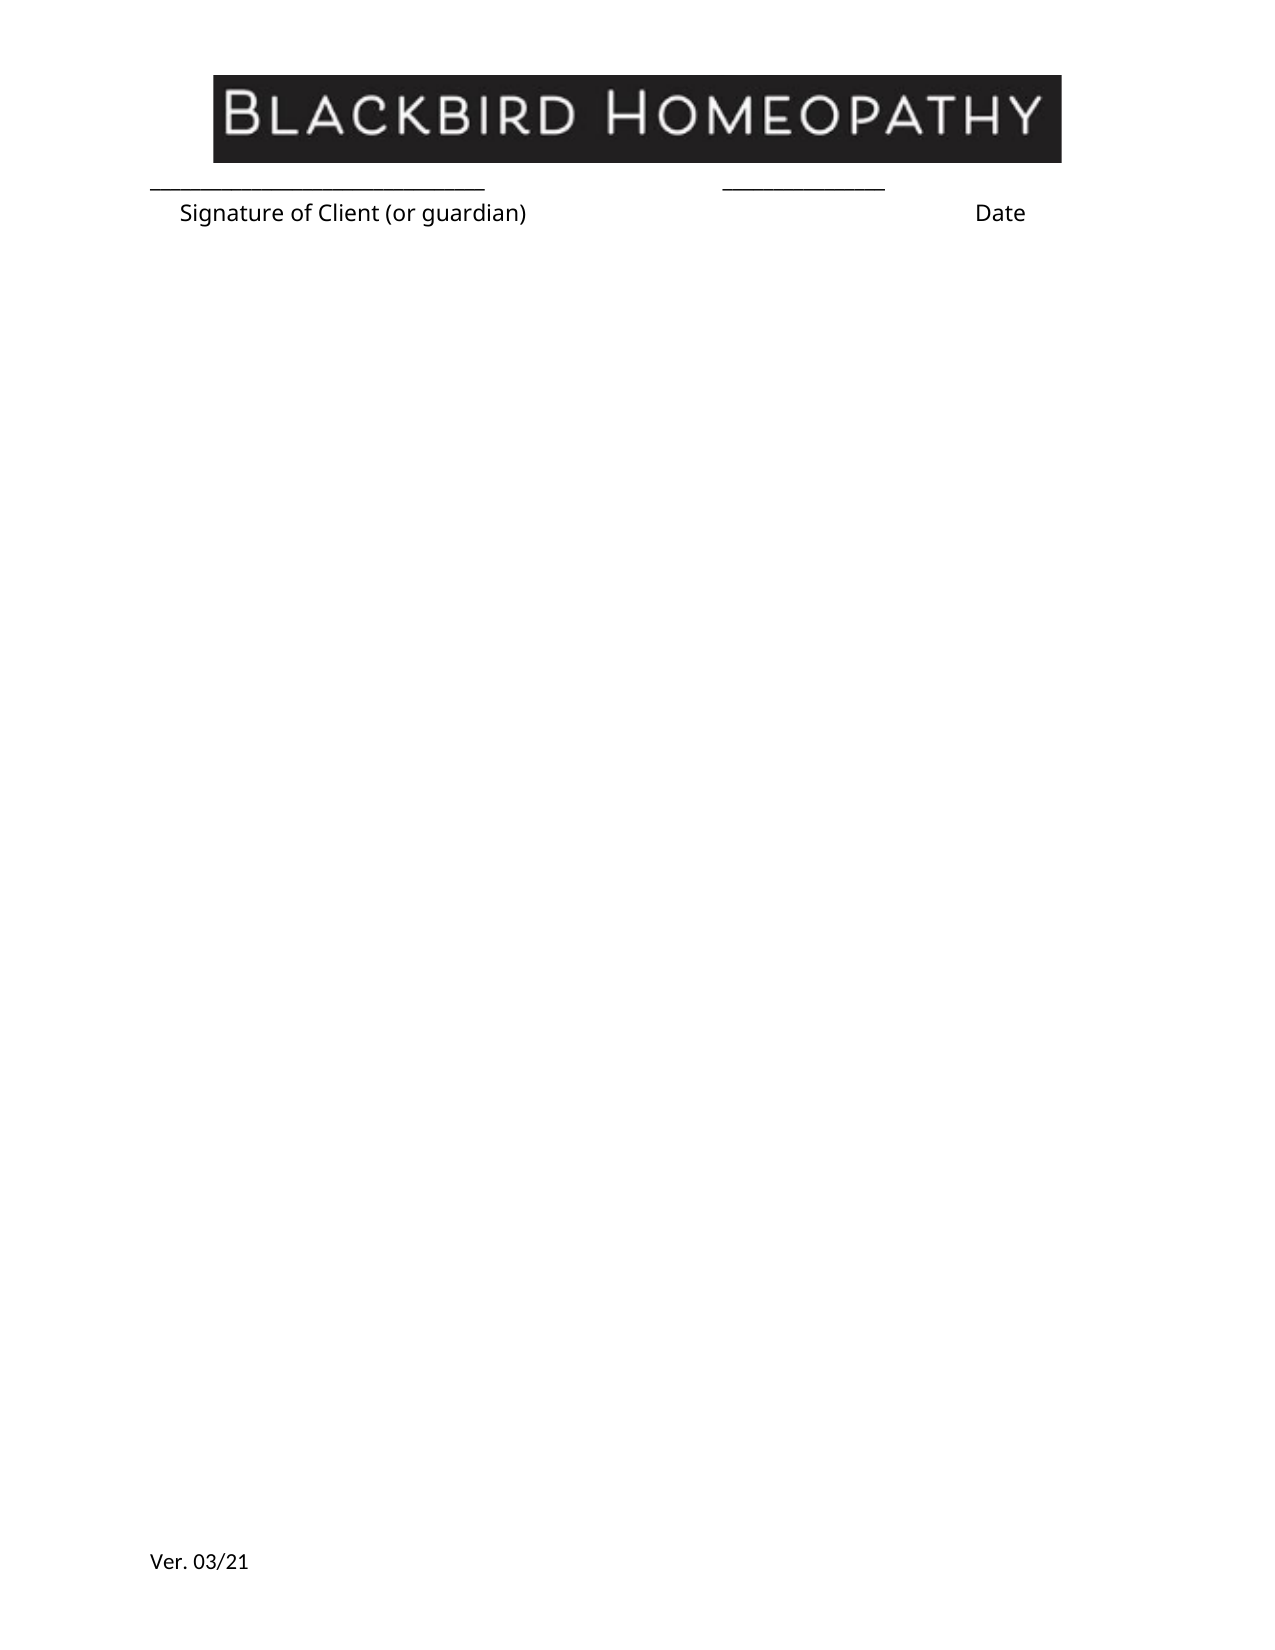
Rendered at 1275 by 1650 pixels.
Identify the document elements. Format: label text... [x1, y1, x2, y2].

picture [213, 75, 1062, 163]
text Signature of Client (or guardian) Date [150, 197, 1125, 228]
text _________________________________ ________________ [150, 163, 1125, 194]
